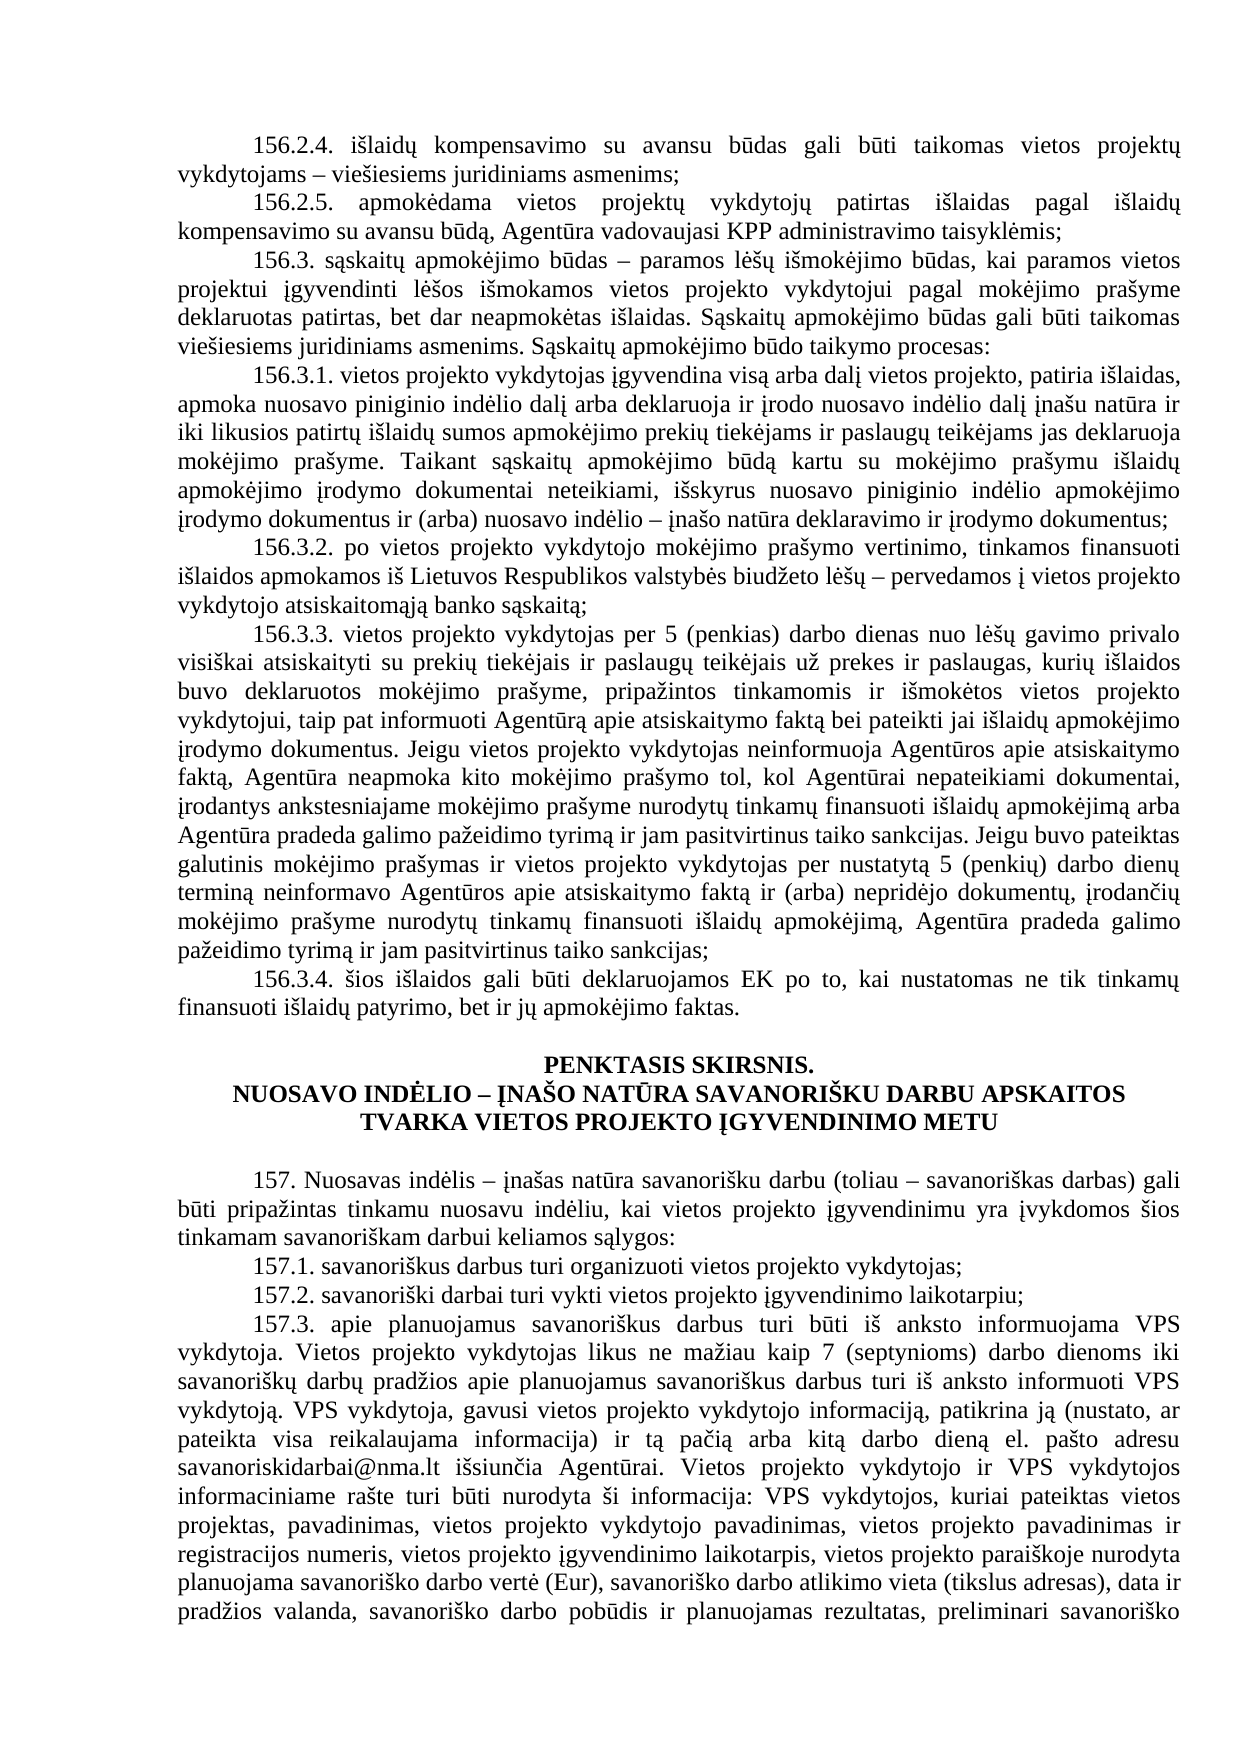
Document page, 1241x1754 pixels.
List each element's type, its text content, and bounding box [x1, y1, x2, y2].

text 156.3.4. šios išlaidos gali būti deklaruojamos EK po to, kai nustatomas ne tik tinkamų finansuoti išlaidų patyrimo, bet ir jų apmokėjimo faktas. [177, 964, 1181, 1021]
text 157. Nuosavas indėlis – įnašas natūra savanorišku darbu (toliau – savanoriškas darbas) gali būti pripažintas tinkamu nuosavu indėliu, kai vietos projekto įgyvendinimu yra įvykdomos šios tinkamam savanoriškam darbui keliamos sąlygos: [177, 1165, 1181, 1251]
text 156.2.5. apmokėdama vietos projektų vykdytojų patirtas išlaidas pagal išlaidų kompensavimo su avansu būdą, Agentūra vadovaujasi KPP administravimo taisyklėmis; [177, 187, 1181, 245]
text 156.3.1. vietos projekto vykdytojas įgyvendina visą arba dalį vietos projekto, patiria išlaidas, apmoka nuosavo piniginio indėlio dalį arba deklaruoja ir įrodo nuosavo indėlio dalį įnašu natūra ir iki likusios patirtų išlaidų sumos apmokėjimo prekių tiekėjams ir paslaugų teikėjams jas deklaruoja mokėjimo prašyme. Taikant sąskaitų apmokėjimo būdą kartu su mokėjimo prašymu išlaidų apmokėjimo įrodymo dokumentai neteikiami, išskyrus nuosavo piniginio indėlio apmokėjimo įrodymo dokumentus ir (arba) nuosavo indėlio – įnašo natūra deklaravimo ir įrodymo dokumentus; [177, 360, 1181, 532]
text 157.2. savanoriški darbai turi vykti vietos projekto įgyvendinimo laikotarpiu; [177, 1280, 1181, 1309]
text NUOSAVO INDĖLIO – ĮNAŠO NATŪRA SAVANORIŠKU DARBU APSKAITOS TVARKA VIETOS PROJEKTO ĮGYVENDINIMO METU [177, 1079, 1181, 1136]
text 157.1. savanoriškus darbus turi organizuoti vietos projekto vykdytojas; [177, 1251, 1181, 1280]
text PENKTASIS SKIRSNIS. [177, 1050, 1181, 1079]
text 156.2.4. išlaidų kompensavimo su avansu būdas gali būti taikomas vietos projektų vykdytojams – viešiesiems juridiniams asmenims; [177, 130, 1181, 187]
text 156.3.2. po vietos projekto vykdytojo mokėjimo prašymo vertinimo, tinkamos finansuoti išlaidos apmokamos iš Lietuvos Respublikos valstybės biudžeto lėšų – pervedamos į vietos projekto vykdytojo atsiskaitomąją banko sąskaitą; [177, 532, 1181, 619]
text 156.3.3. vietos projekto vykdytojas per 5 (penkias) darbo dienas nuo lėšų gavimo privalo visiškai atsiskaityti su prekių tiekėjais ir paslaugų teikėjais už prekes ir paslaugas, kurių išlaidos buvo deklaruotos mokėjimo prašyme, pripažintos tinkamomis ir išmokėtos vietos projekto vykdytojui, taip pat informuoti Agentūrą apie atsiskaitymo faktą bei pateikti jai išlaidų apmokėjimo įrodymo dokumentus. Jeigu vietos projekto vykdytojas neinformuoja Agentūros apie atsiskaitymo faktą, Agentūra neapmoka kito mokėjimo prašymo tol, kol Agentūrai nepateikiami dokumentai, įrodantys ankstesniajame mokėjimo prašyme nurodytų tinkamų finansuoti išlaidų apmokėjimą arba Agentūra pradeda galimo pažeidimo tyrimą ir jam pasitvirtinus taiko sankcijas. Jeigu buvo pateiktas galutinis mokėjimo prašymas ir vietos projekto vykdytojas per nustatytą 5 (penkių) darbo dienų terminą neinformavo Agentūros apie atsiskaitymo faktą ir (arba) nepridėjo dokumentų, įrodančių mokėjimo prašyme nurodytų tinkamų finansuoti išlaidų apmokėjimą, Agentūra pradeda galimo pažeidimo tyrimą ir jam pasitvirtinus taiko sankcijas; [177, 619, 1181, 964]
text 156.3. sąskaitų apmokėjimo būdas – paramos lėšų išmokėjimo būdas, kai paramos vietos projektui įgyvendinti lėšos išmokamos vietos projekto vykdytojui pagal mokėjimo prašyme deklaruotas patirtas, bet dar neapmokėtas išlaidas. Sąskaitų apmokėjimo būdas gali būti taikomas viešiesiems juridiniams asmenims. Sąskaitų apmokėjimo būdo taikymo procesas: [177, 245, 1181, 360]
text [177, 1309, 1181, 1625]
